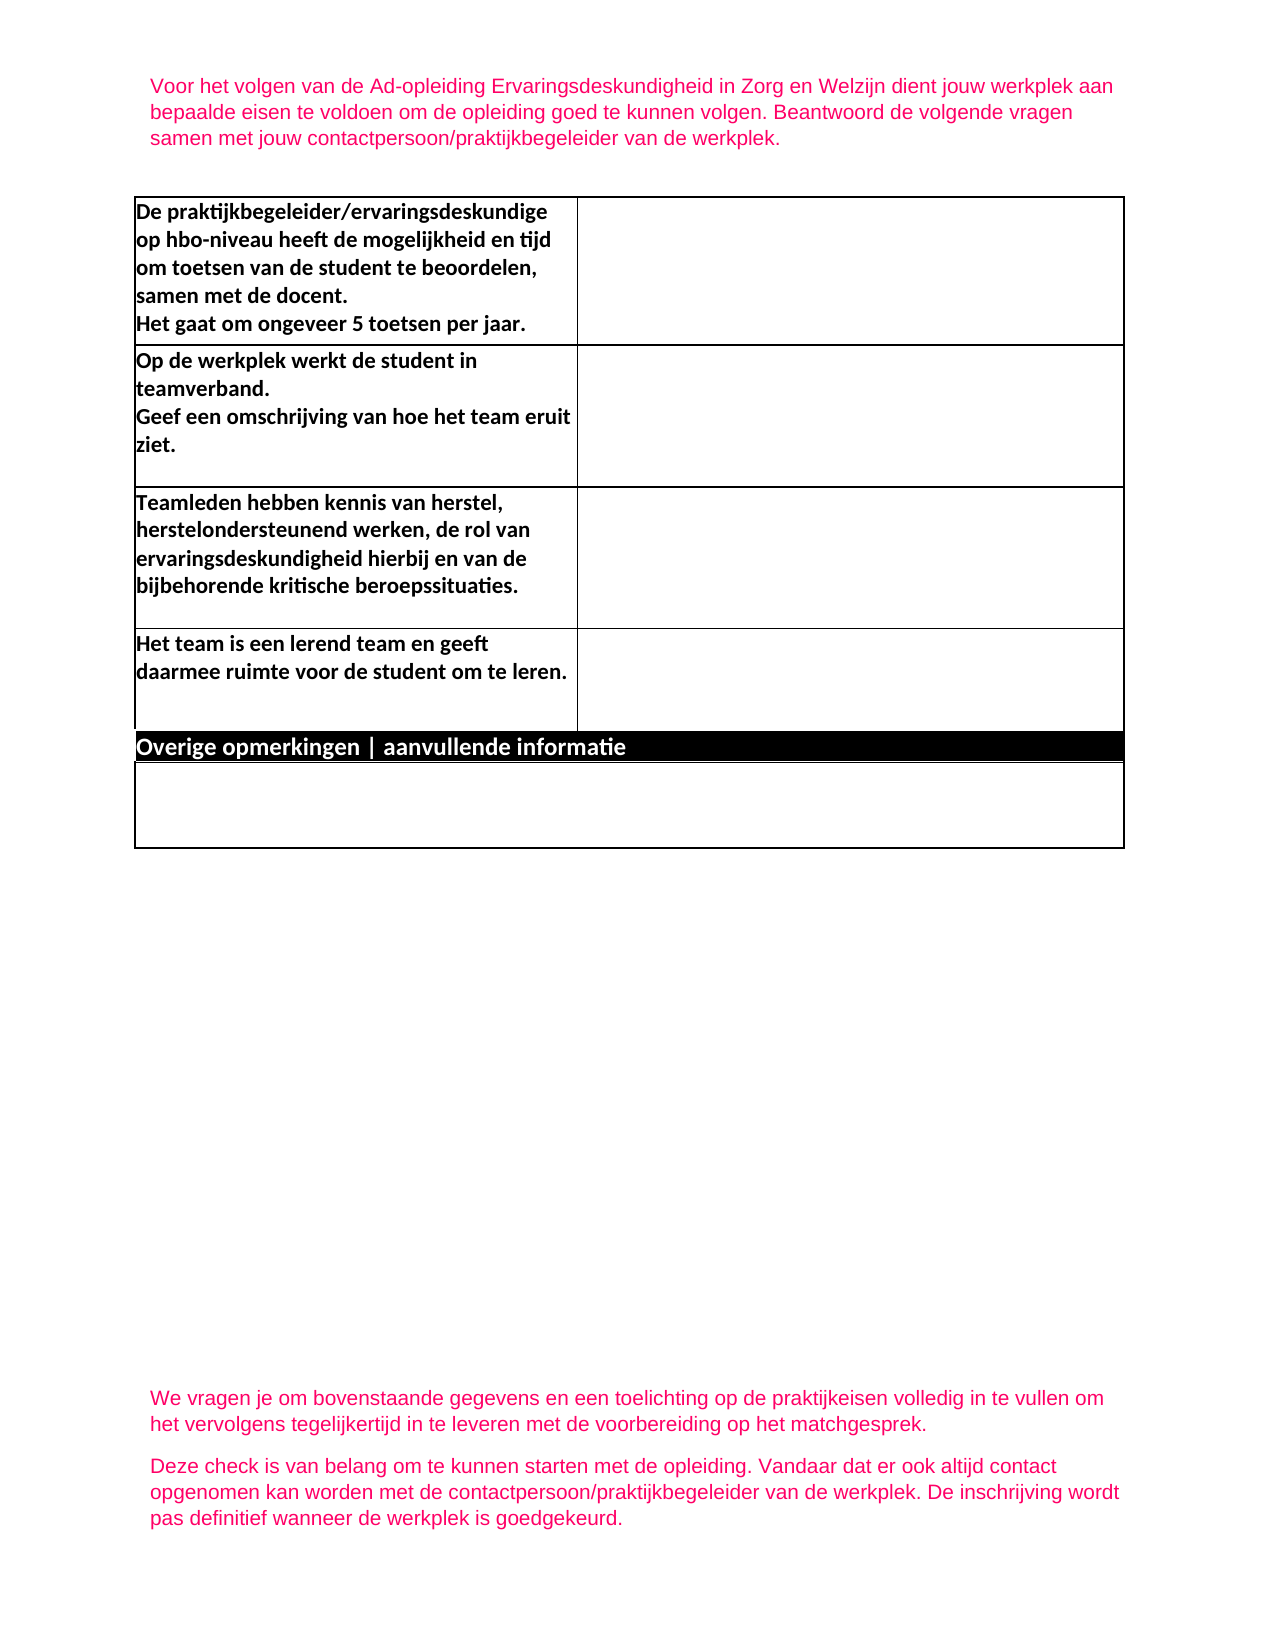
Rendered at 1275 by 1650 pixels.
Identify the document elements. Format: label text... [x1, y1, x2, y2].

table_cell [578, 346, 1123, 486]
table_cell [136, 763, 1123, 847]
table_cell [578, 629, 1123, 729]
table_cell Het team is een lerend team en geeft daarmee ruimte voor de student om te leren. [136, 629, 577, 729]
table_cell Overige opmerkingen | aanvullende informatie [136, 731, 1123, 761]
table_cell De praktijkbegeleider/ervaringsdeskundige op hbo-niveau heeft de mogelijkheid en tijd om toetsen van de student te beoordelen, samen met de docent. Het gaat om ongeveer 5 toetsen per jaar. [136, 198, 577, 344]
table_cell [578, 488, 1123, 628]
table_cell Teamleden hebben kennis van herstel, herstelondersteunend werken, de rol van ervaringsdeskundigheid hierbij en van de bijbehorende kritische beroepssituaties. [136, 488, 577, 628]
table_cell Op de werkplek werkt de student in teamverband. Geef een omschrijving van hoe het team eruit ziet. [136, 346, 577, 486]
table_cell [578, 198, 1123, 344]
